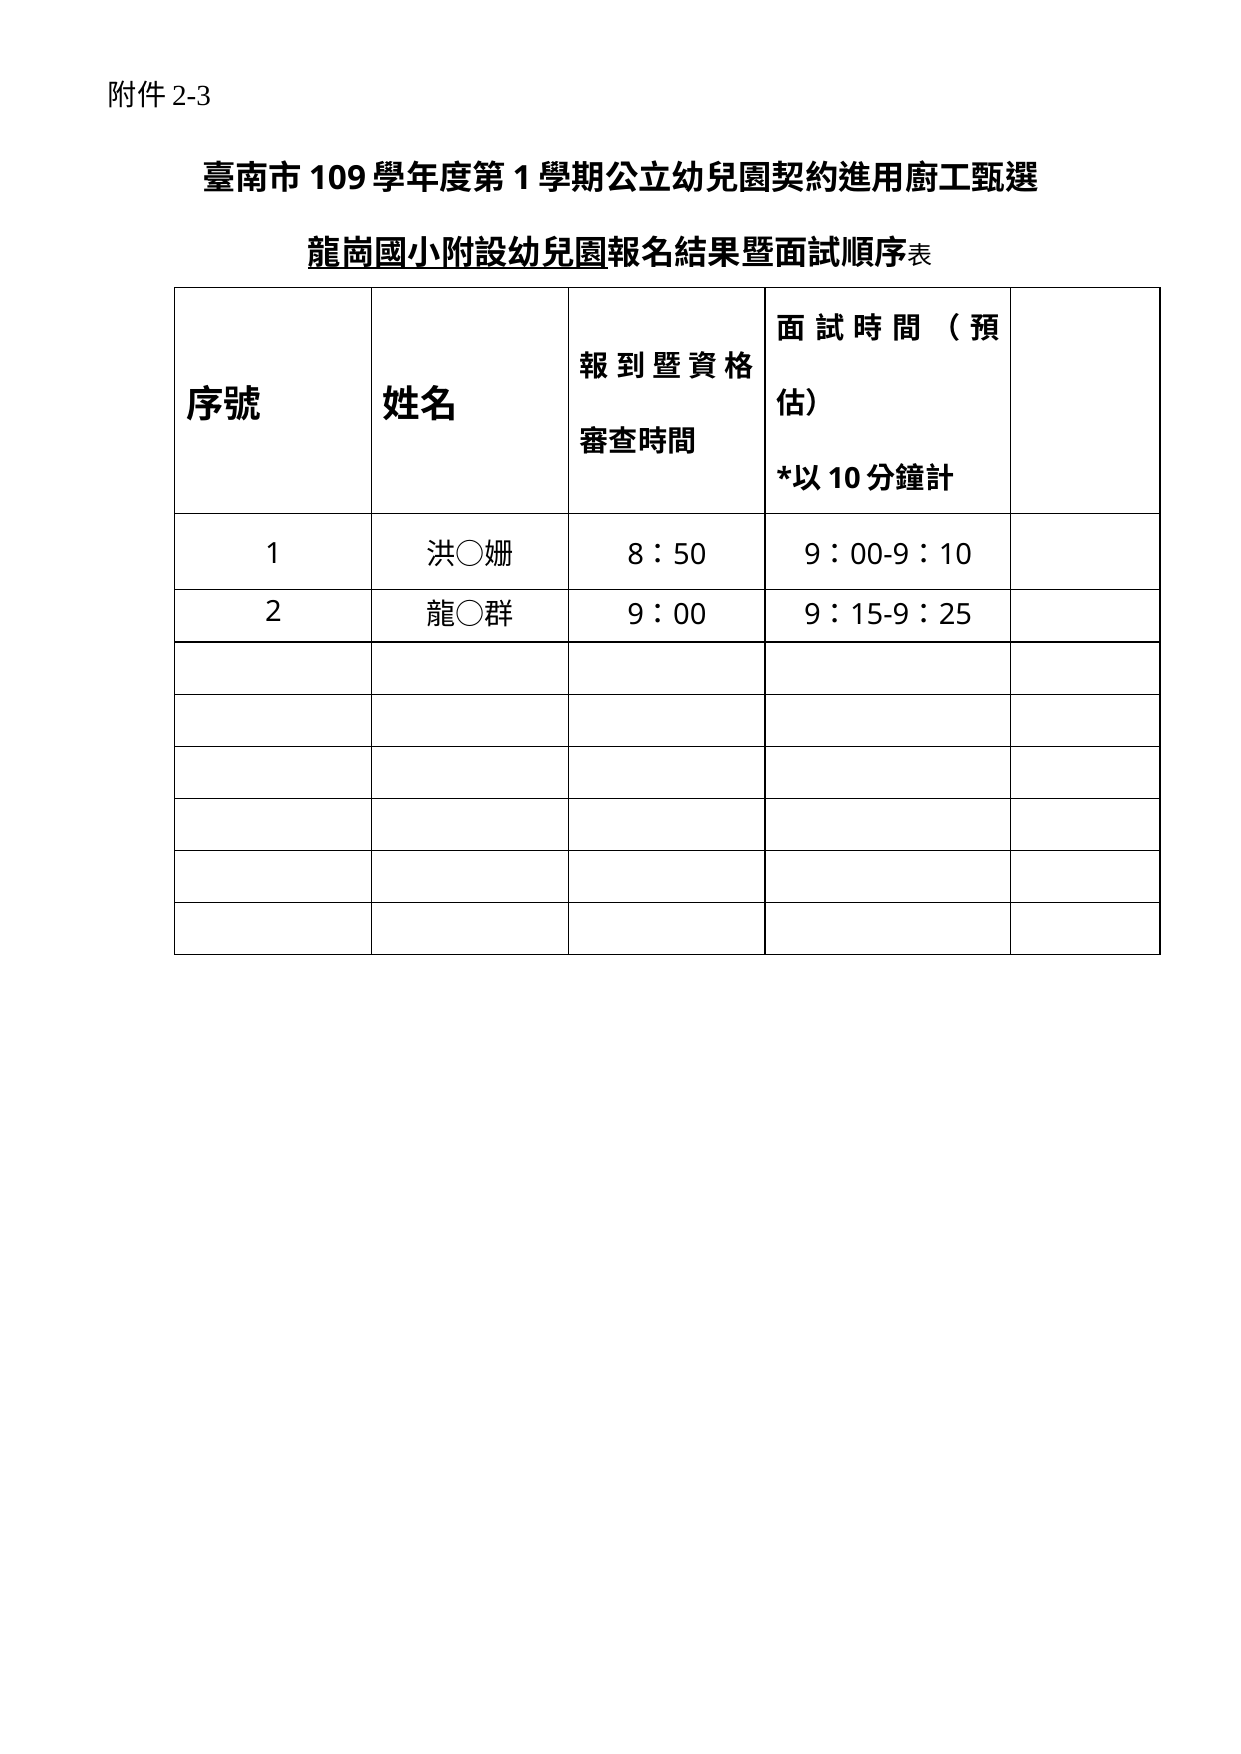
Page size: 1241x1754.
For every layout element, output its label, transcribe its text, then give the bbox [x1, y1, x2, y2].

table_cell [372, 851, 568, 902]
table_cell [569, 851, 764, 902]
table_cell [569, 747, 764, 798]
table_header 報到暨資格審查時間 [569, 288, 764, 513]
table_cell 2 [175, 590, 371, 641]
table_cell 洪○姗 [372, 514, 568, 589]
table_cell 1 [175, 514, 371, 589]
table_cell [372, 643, 568, 693]
table_cell [175, 851, 371, 902]
table_cell 8：50 [569, 514, 764, 589]
table_cell [1011, 643, 1159, 693]
table_header 姓名 [372, 288, 568, 513]
table_cell [372, 695, 568, 746]
text 臺南市109學年度第1學期公立幼兒園契約進用廚工甄選 [187, 137, 1053, 212]
table_cell [569, 799, 764, 850]
table_cell [1011, 590, 1159, 641]
table_cell [569, 695, 764, 746]
table_cell [766, 695, 1010, 746]
table_cell [372, 903, 568, 954]
table_cell [766, 643, 1010, 693]
table_cell [175, 799, 371, 850]
table_cell 9：00 [569, 590, 764, 641]
table_cell [569, 643, 764, 693]
table_cell [569, 903, 764, 954]
table_cell [175, 695, 371, 746]
table_cell [766, 851, 1010, 902]
table_cell [175, 747, 371, 798]
table_cell [372, 799, 568, 850]
table_cell 龍○群 [372, 590, 568, 641]
table_cell [175, 643, 371, 693]
table_cell [1011, 695, 1159, 746]
table_cell [1011, 903, 1159, 954]
table_cell 9：15-9：25 [766, 590, 1010, 641]
table_cell [1011, 747, 1159, 798]
table_cell [1011, 799, 1159, 850]
text 龍崗國小附設幼兒園報名結果暨面試順序表 [187, 212, 1053, 287]
table_cell [1011, 851, 1159, 902]
table_cell [175, 903, 371, 954]
table_cell [766, 799, 1010, 850]
table_cell [766, 747, 1010, 798]
table_cell [1011, 514, 1159, 589]
table_header [1011, 288, 1159, 513]
table_cell [372, 747, 568, 798]
table_cell [766, 903, 1010, 954]
table_header 面試時間（預估） *以10分鐘計 [766, 288, 1010, 513]
table_cell 9：00-9：10 [766, 514, 1010, 589]
table_header 序號 [175, 288, 371, 513]
